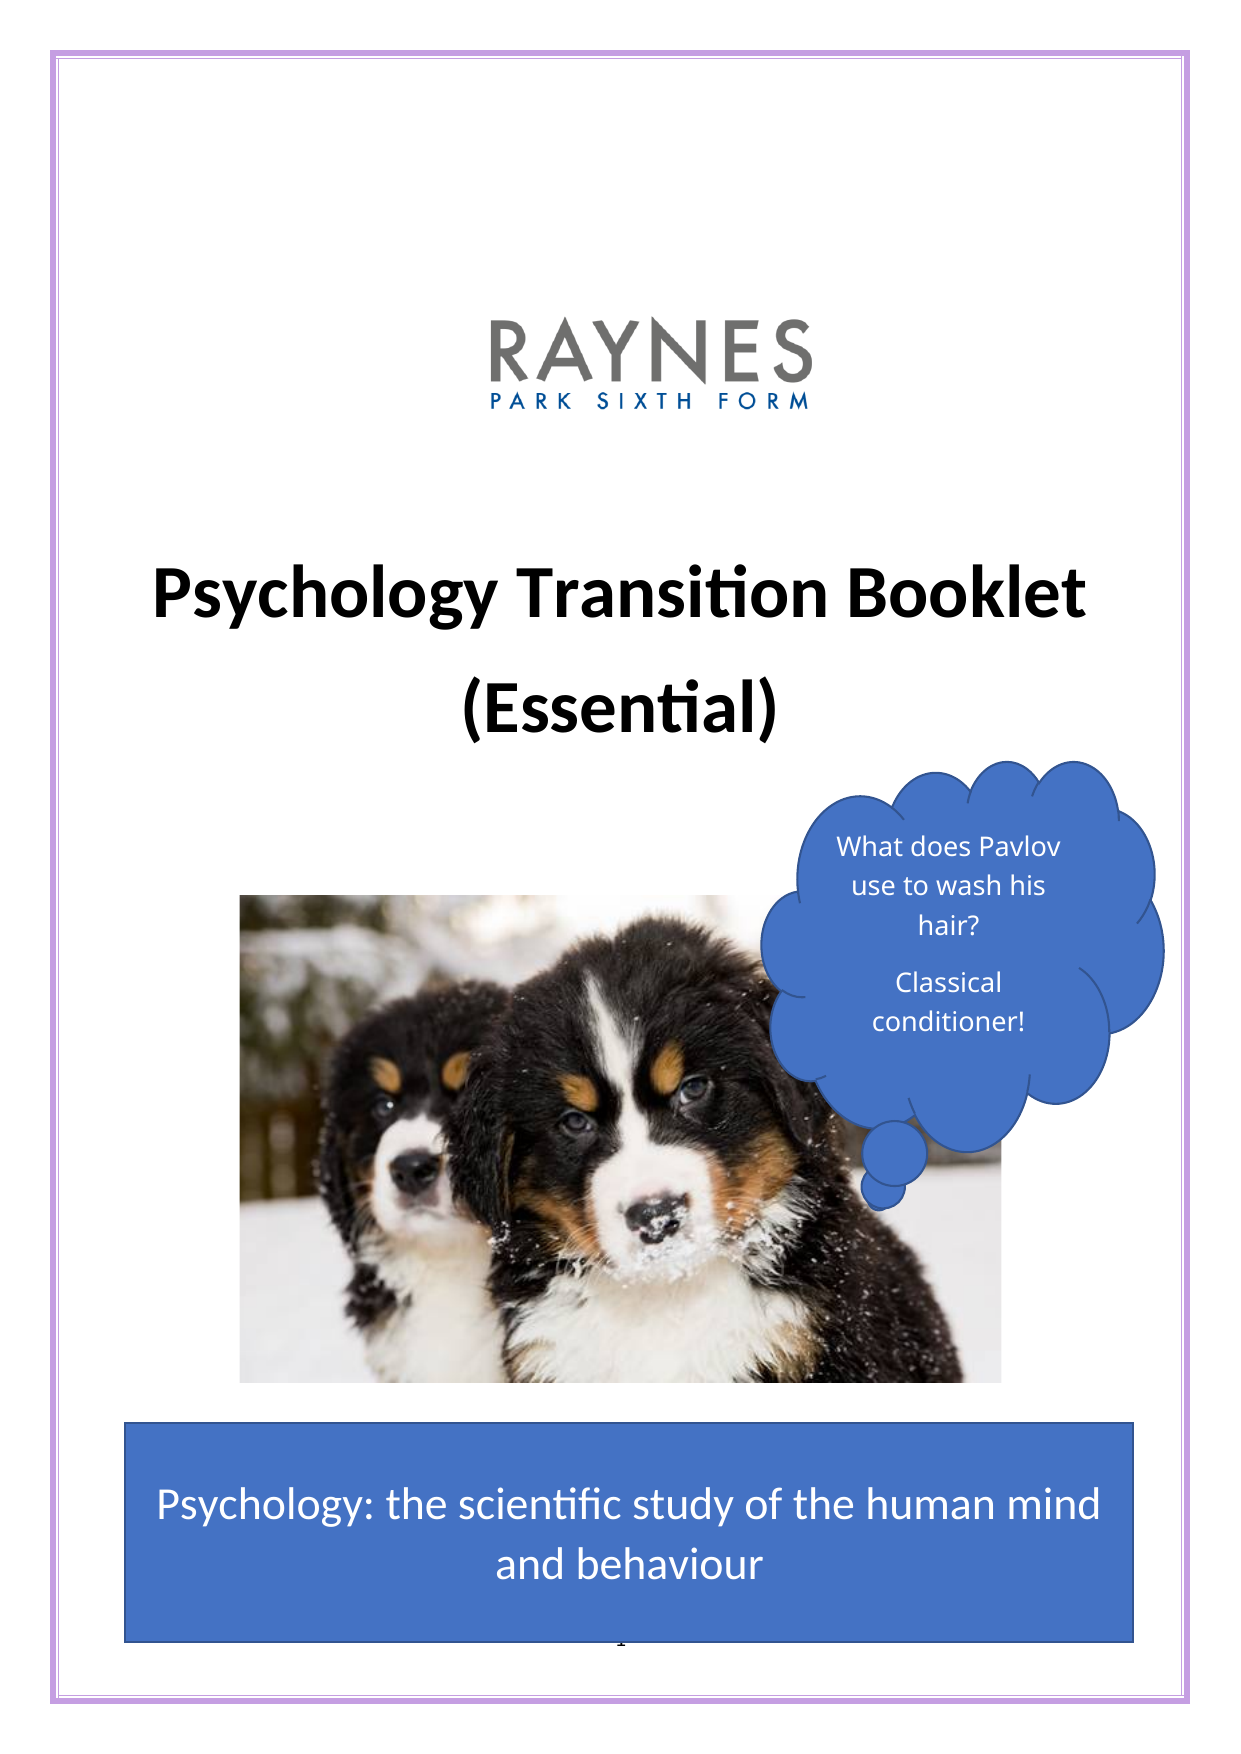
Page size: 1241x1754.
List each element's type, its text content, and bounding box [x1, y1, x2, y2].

picture [483, 270, 812, 467]
picture [235, 895, 1001, 1380]
text Psychology Transition Booklet [150, 544, 1090, 636]
text (Essential) [150, 660, 1090, 751]
